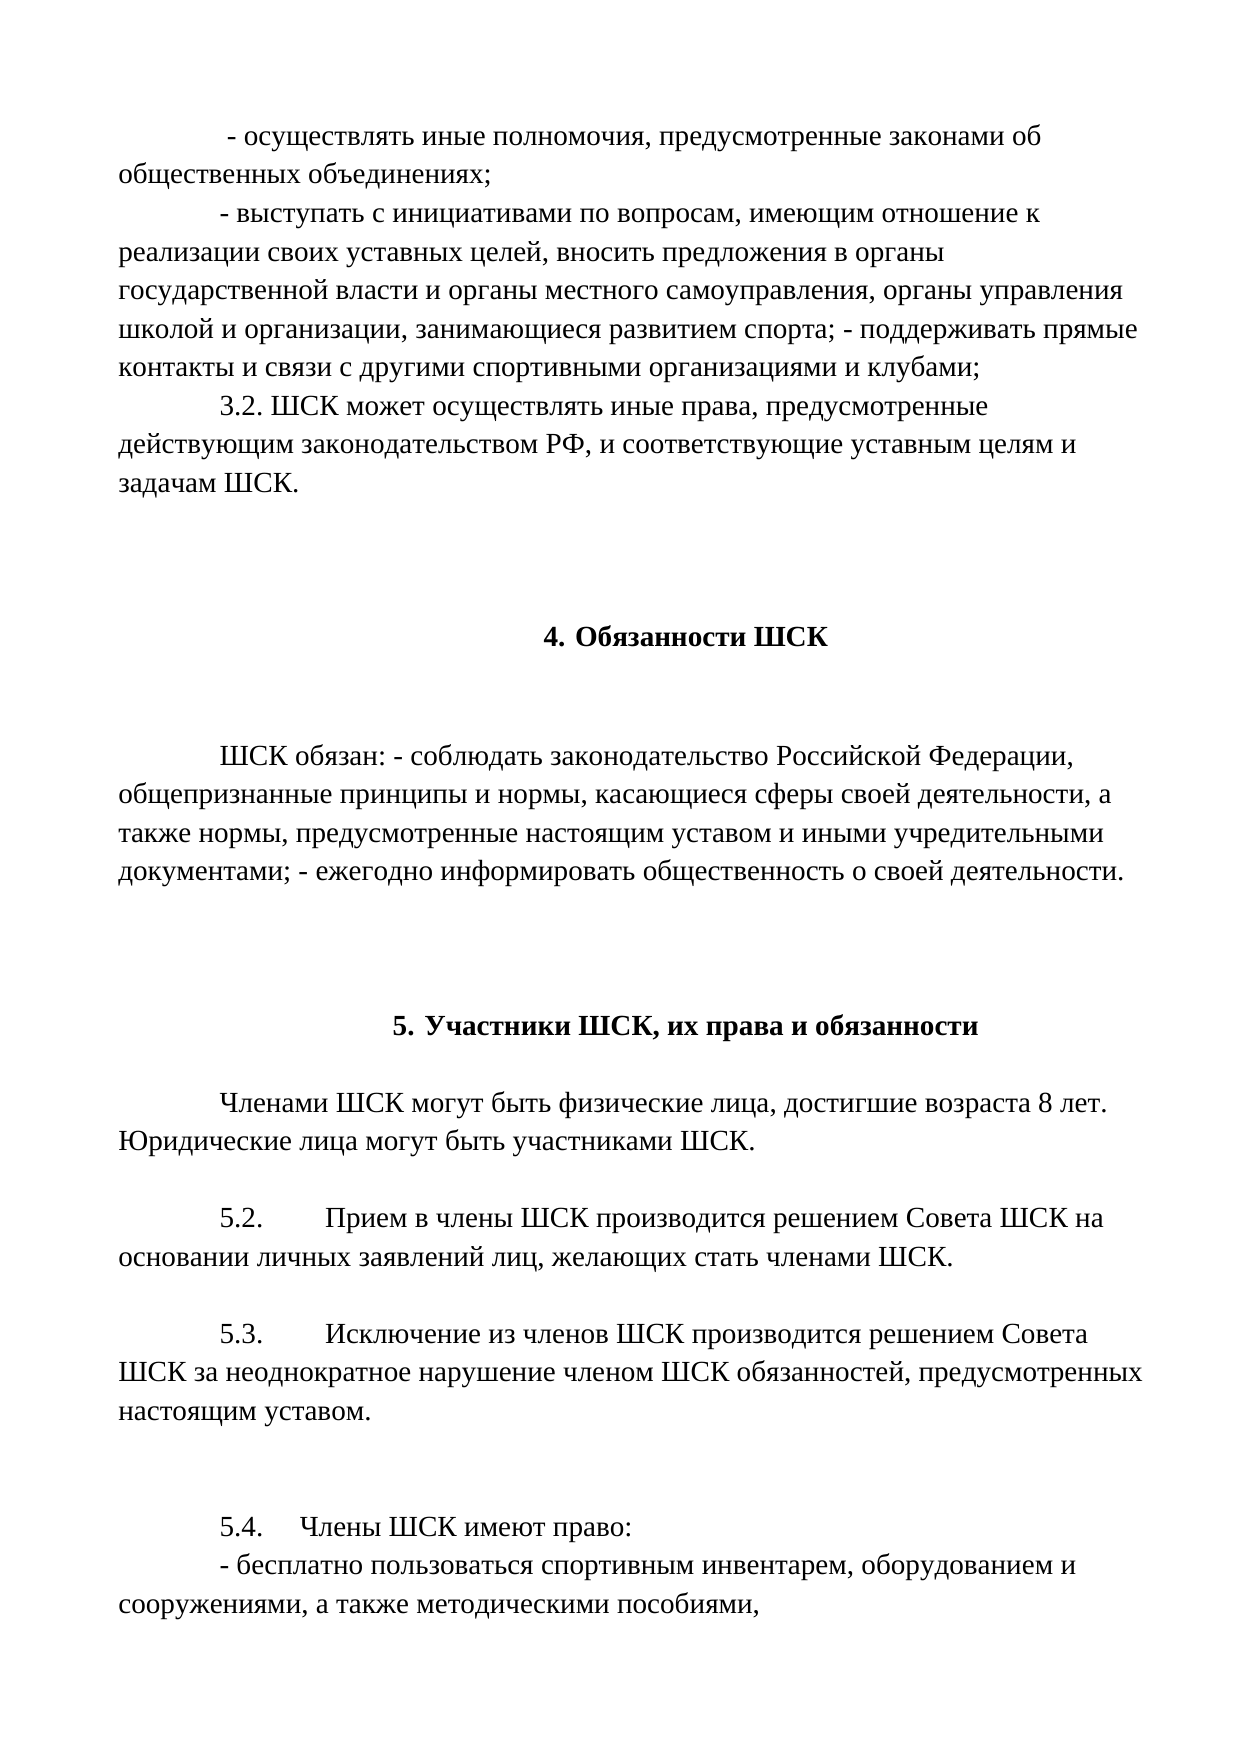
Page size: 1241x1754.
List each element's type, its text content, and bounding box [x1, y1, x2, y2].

list 3.2. ШСК может осуществлять иные права, предусмотренные действующим законодательством РФ, и соответствующие уставным целям и задачам ШСК. [118, 388, 1152, 498]
list 5.4. Члены ШСК имеют право: [118, 1509, 1152, 1542]
list Членами ШСК могут быть физические лица, достигшие возраста 8 лет. Юридические лица могут быть участниками ШСК. [118, 1085, 1152, 1157]
list ШСК обязан: - соблюдать законодательство Российской Федерации, общепризнанные принципы и нормы, касающиеся сферы своей деятельности, а также нормы, предусмотренные настоящим уставом и иными учредительными документами; - ежегодно информировать общественность о своей деятельности. [118, 738, 1152, 887]
list Исключение из членов ШСК производится решением Совета ШСК за неоднократное нарушение членом ШСК обязанностей, предусмотренных настоящим уставом. [118, 1316, 1152, 1427]
list Прием в члены ШСК производится решением Совета ШСК на основании личных заявлений лиц, желающих стать членами ШСК. [118, 1200, 1152, 1272]
list Обязанности ШСК [118, 619, 1152, 653]
list - бесплатно пользоваться спортивным инвентарем, оборудованием и сооружениями, а также методическими пособиями, [118, 1547, 1152, 1619]
list - осуществлять иные полномочия, предусмотренные законами об общественных объединениях; [118, 118, 1152, 190]
list - выступать с инициативами по вопросам, имеющим отношение к реализации своих уставных целей, вносить предложения в органы государственной власти и органы местного самоуправления, органы управления школой и организации, занимающиеся развитием спорта; - поддерживать прямые контакты и связи с другими спортивными организациями и клубами; [118, 195, 1152, 383]
list Участники ШСК, их права и обязанности [118, 1008, 1152, 1041]
